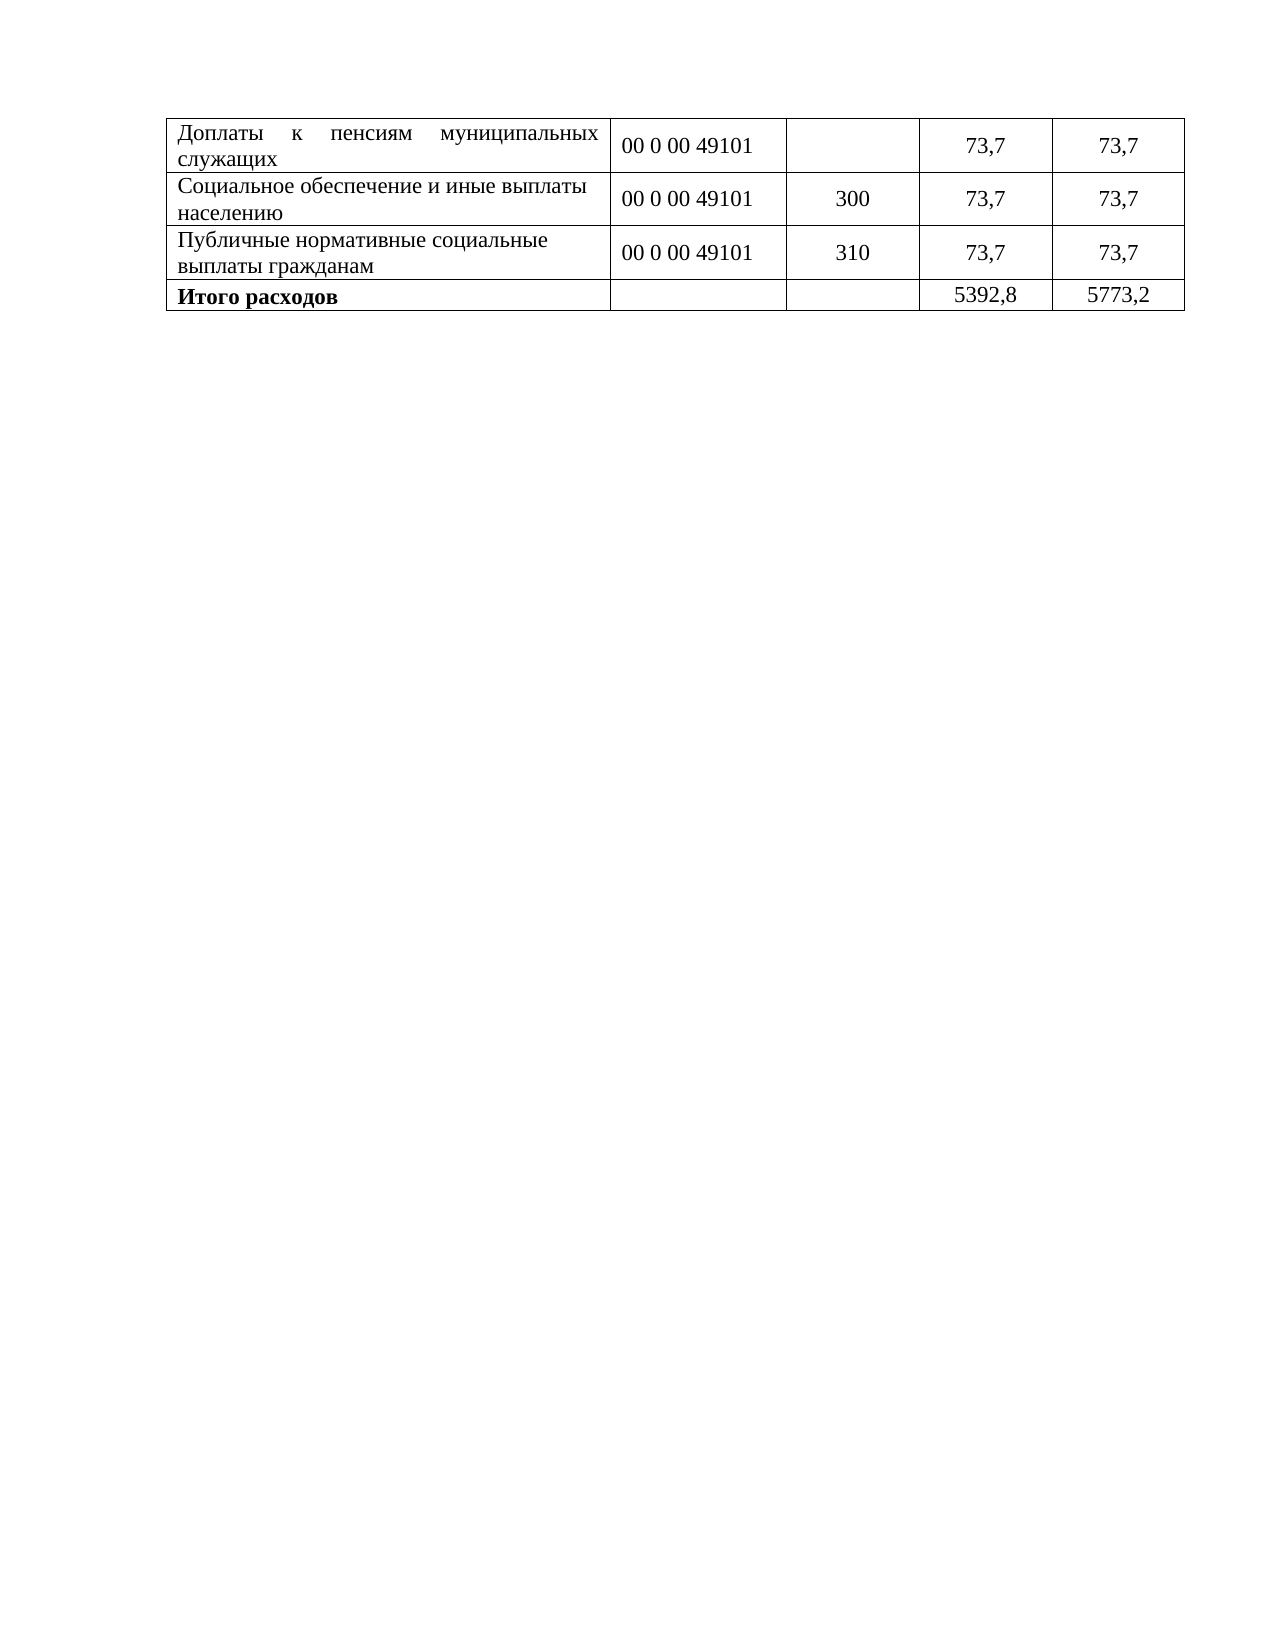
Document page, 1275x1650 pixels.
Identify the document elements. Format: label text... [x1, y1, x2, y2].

table_cell 73,7 [920, 226, 1052, 278]
table_cell Социальное обеспечение и иные выплаты населению [167, 173, 610, 225]
table_cell [611, 280, 786, 310]
table_cell 00 0 00 49101 [611, 226, 786, 278]
table_cell 5773,2 [1053, 280, 1184, 310]
table_cell 73,7 [1053, 119, 1184, 172]
table_cell Доплаты к пенсиям муниципальных служащих [167, 119, 610, 172]
table_cell [787, 119, 919, 172]
table_cell 73,7 [920, 119, 1052, 172]
table_cell 310 [787, 226, 919, 278]
table_cell [787, 280, 919, 310]
table_cell 73,7 [920, 173, 1052, 225]
table_cell Публичные нормативные социальные выплаты гражданам [167, 226, 610, 278]
table_cell 5392,8 [920, 280, 1052, 310]
table_cell 300 [787, 173, 919, 225]
table_cell 73,7 [1053, 226, 1184, 278]
table_cell 00 0 00 49101 [611, 173, 786, 225]
table_cell 73,7 [1053, 173, 1184, 225]
table_cell 00 0 00 49101 [611, 119, 786, 172]
table_cell Итого расходов [167, 280, 610, 310]
